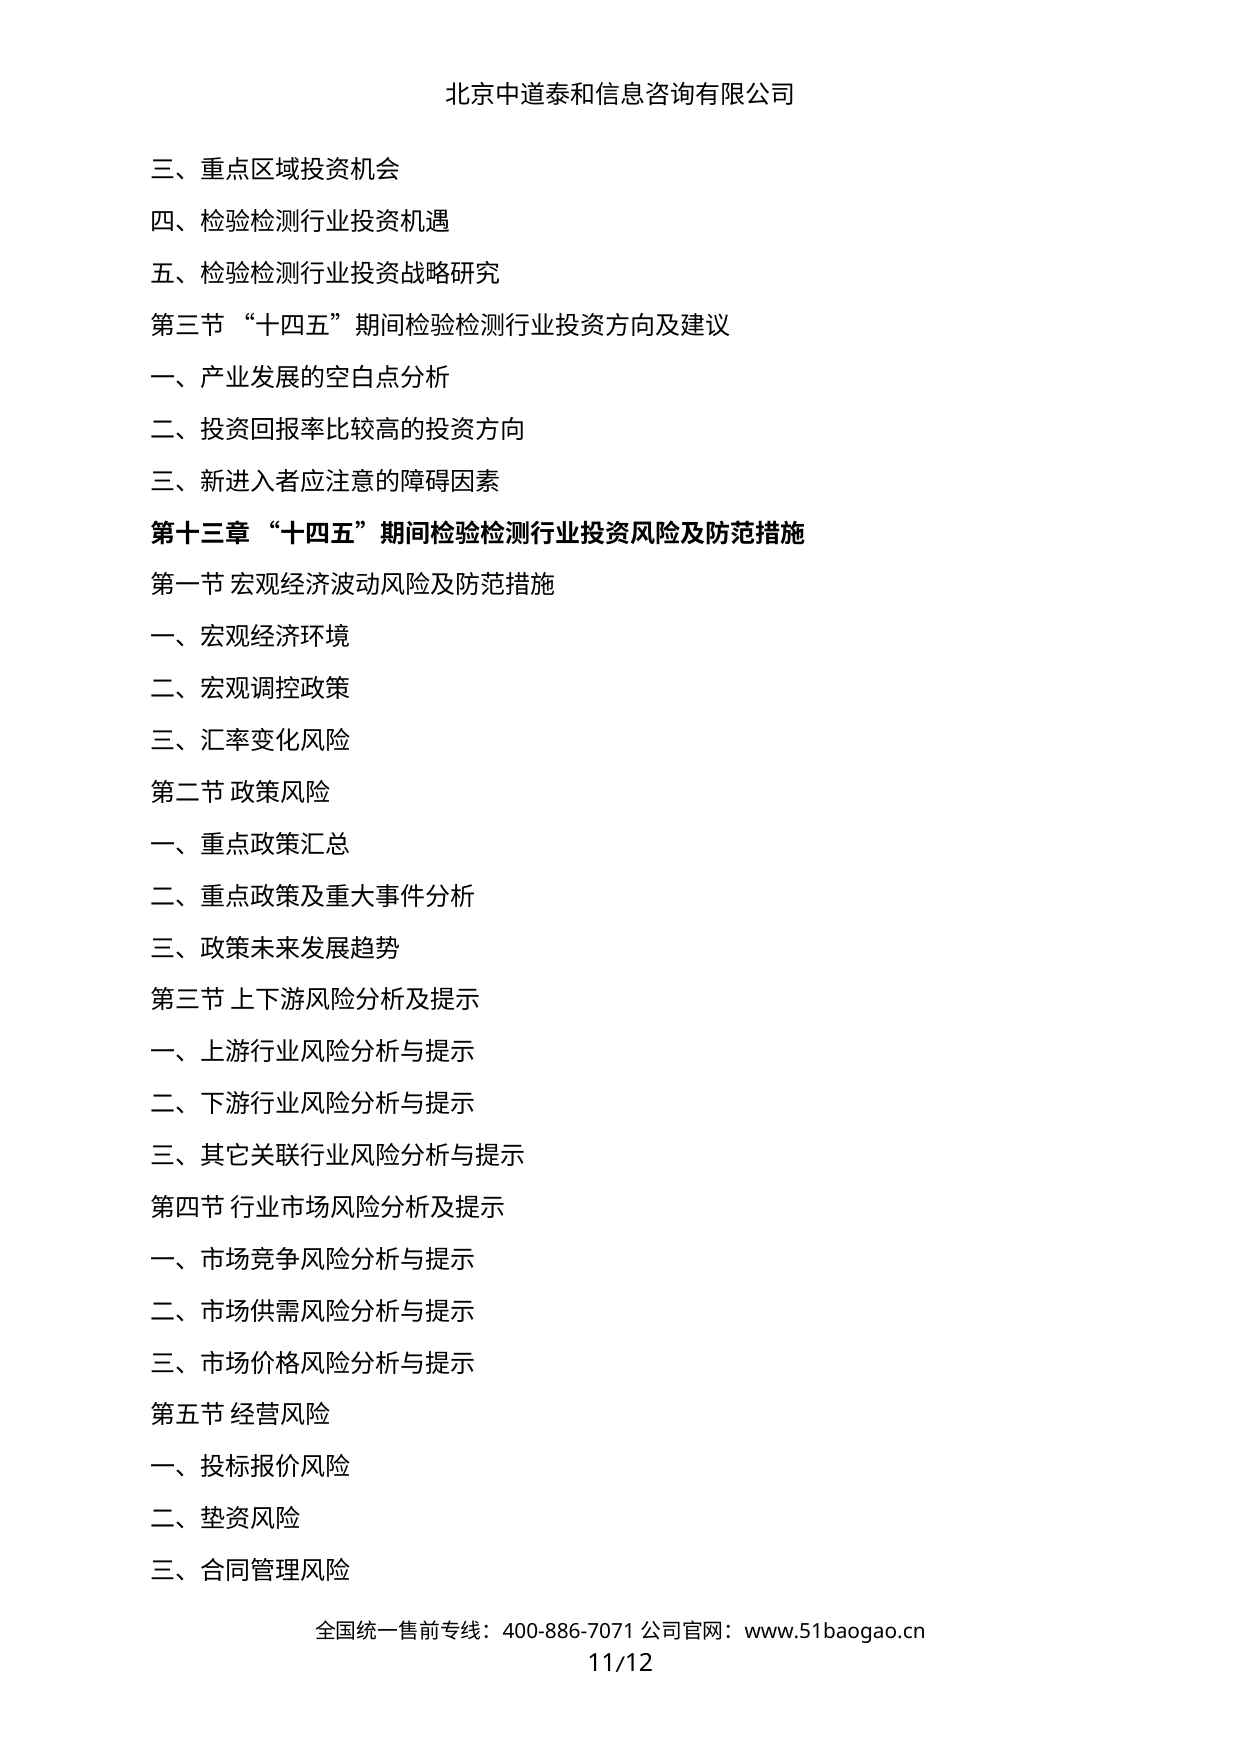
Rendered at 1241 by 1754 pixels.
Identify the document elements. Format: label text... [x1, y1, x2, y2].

text 第三节 上下游风险分析及提示 [150, 980, 1090, 1016]
text 二、市场供需风险分析与提示 [150, 1291, 1090, 1327]
text 第三节 “十四五”期间检验检测行业投资方向及建议 [150, 306, 1090, 342]
text 一、上游行业风险分析与提示 [150, 1032, 1090, 1068]
text 二、下游行业风险分析与提示 [150, 1084, 1090, 1120]
text 三、政策未来发展趋势 [150, 928, 1090, 964]
text 三、重点区域投资机会 [150, 150, 1090, 186]
text 三、市场价格风险分析与提示 [150, 1343, 1090, 1379]
text 一、产业发展的空白点分析 [150, 357, 1090, 394]
text 二、垫资风险 [150, 1499, 1090, 1535]
text 第十三章 “十四五”期间检验检测行业投资风险及防范措施 [150, 513, 1090, 549]
text 三、合同管理风险 [150, 1551, 1090, 1587]
text 第五节 经营风险 [150, 1395, 1090, 1431]
text 第二节 政策风险 [150, 772, 1090, 809]
text 一、宏观经济环境 [150, 617, 1090, 653]
text 三、其它关联行业风险分析与提示 [150, 1136, 1090, 1172]
text 第一节 宏观经济波动风险及防范措施 [150, 565, 1090, 601]
text 第四节 行业市场风险分析及提示 [150, 1187, 1090, 1224]
text 二、宏观调控政策 [150, 669, 1090, 705]
text 二、投资回报率比较高的投资方向 [150, 409, 1090, 446]
text 一、重点政策汇总 [150, 824, 1090, 861]
text 四、检验检测行业投资机遇 [150, 202, 1090, 238]
text 三、汇率变化风险 [150, 721, 1090, 757]
text 五、检验检测行业投资战略研究 [150, 254, 1090, 290]
text 一、投标报价风险 [150, 1447, 1090, 1483]
text 二、重点政策及重大事件分析 [150, 876, 1090, 912]
text 三、新进入者应注意的障碍因素 [150, 461, 1090, 497]
text 一、市场竞争风险分析与提示 [150, 1239, 1090, 1276]
